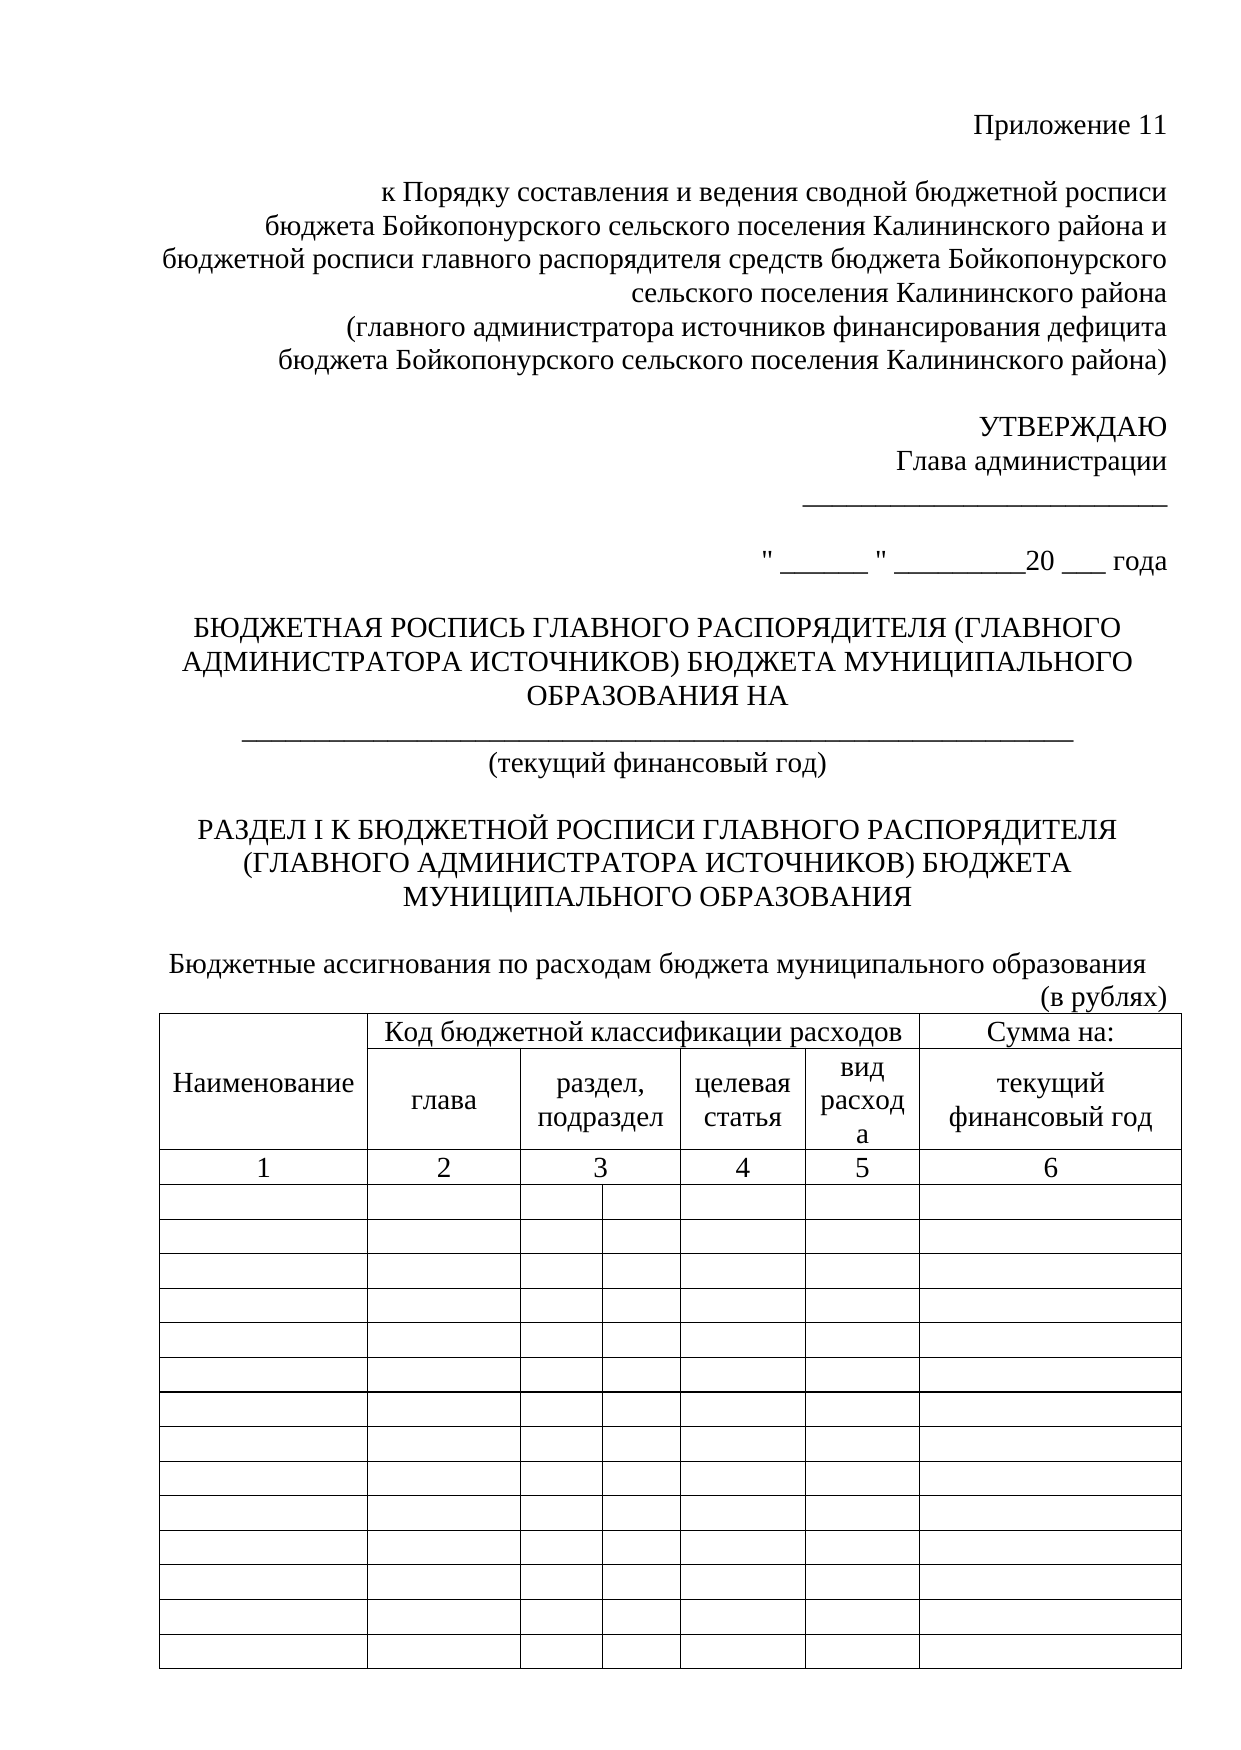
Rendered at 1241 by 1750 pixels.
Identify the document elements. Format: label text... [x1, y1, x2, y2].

table_cell [160, 1220, 367, 1253]
table_cell [160, 1496, 367, 1530]
table_cell [368, 1531, 520, 1564]
table_cell [603, 1427, 680, 1461]
table_cell [681, 1254, 805, 1288]
table_cell [681, 1462, 805, 1495]
table_cell [368, 1462, 520, 1495]
table_cell [603, 1289, 680, 1322]
text (в рублях) [148, 979, 1167, 1013]
table_cell [603, 1600, 680, 1633]
table_cell [521, 1427, 602, 1461]
table_cell [603, 1565, 680, 1599]
table_cell [160, 1565, 367, 1599]
table_cell [806, 1462, 919, 1495]
text Глава администрации [148, 443, 1167, 476]
table_cell [160, 1358, 367, 1391]
text бюджета Бойкопонурского сельского поселения Калининского района и бюджетной росписи главного распорядителя средств бюджета Бойкопонурского сельского поселения Калининского района [148, 208, 1167, 309]
table_cell [806, 1531, 919, 1564]
table_cell [521, 1496, 602, 1530]
table_cell [920, 1220, 1181, 1253]
table_cell [806, 1254, 919, 1288]
table_cell [920, 1393, 1181, 1426]
table_header Наименование [160, 1014, 367, 1149]
table_cell [368, 1220, 520, 1253]
table_cell 5 [806, 1150, 919, 1184]
table_cell [368, 1254, 520, 1288]
table_cell [521, 1531, 602, 1564]
table_cell [806, 1496, 919, 1530]
text РАЗДЕЛ I К БЮДЖЕТНОЙ РОСПИСИ ГЛАВНОГО РАСПОРЯДИТЕЛЯ (ГЛАВНОГО АДМИНИСТРАТОРА ИСТОЧНИКОВ) БЮДЖЕТА МУНИЦИПАЛЬНОГО ОБРАЗОВАНИЯ [148, 812, 1167, 912]
table_cell [368, 1635, 520, 1668]
table_cell [368, 1427, 520, 1461]
table_cell [603, 1531, 680, 1564]
table_cell [806, 1427, 919, 1461]
table_cell [806, 1358, 919, 1391]
table_cell [920, 1254, 1181, 1288]
table_cell вид расхода [806, 1049, 919, 1149]
table_cell [920, 1427, 1181, 1461]
text УТВЕРЖДАЮ [148, 409, 1167, 443]
table_cell [920, 1496, 1181, 1530]
table_cell [368, 1185, 520, 1218]
table_cell [368, 1393, 520, 1426]
table_cell [603, 1635, 680, 1668]
table_cell [160, 1254, 367, 1288]
table_cell [920, 1358, 1181, 1391]
table_cell [920, 1289, 1181, 1322]
table_cell [603, 1220, 680, 1253]
table_cell [521, 1220, 602, 1253]
table_cell текущий финансовый год [920, 1049, 1181, 1149]
table_cell [920, 1600, 1181, 1633]
table_cell [603, 1185, 680, 1218]
table_cell [160, 1185, 367, 1218]
text _________________________ [148, 476, 1167, 510]
text (главного администратора источников финансирования дефицита бюджета Бойкопонурского сельского поселения Калининского района) [148, 309, 1167, 376]
table_cell [368, 1565, 520, 1599]
text Бюджетные ассигнования по расходам бюджета муниципального образования [148, 946, 1167, 979]
table_cell [160, 1427, 367, 1461]
table_cell [160, 1393, 367, 1426]
table_cell [681, 1393, 805, 1426]
table_cell [681, 1358, 805, 1391]
table_cell [521, 1254, 602, 1288]
table_cell [160, 1289, 367, 1322]
table_cell [521, 1358, 602, 1391]
table_cell [920, 1531, 1181, 1564]
table_header Сумма на: [920, 1014, 1181, 1048]
table_cell [521, 1289, 602, 1322]
table_cell [521, 1393, 602, 1426]
table_cell [160, 1323, 367, 1357]
table_cell целевая статья [681, 1049, 805, 1149]
text (текущий финансовый год) [148, 745, 1167, 778]
table_cell [920, 1185, 1181, 1218]
table_cell [160, 1462, 367, 1495]
table_cell [603, 1323, 680, 1357]
table_cell [160, 1600, 367, 1633]
table_cell [806, 1220, 919, 1253]
text " ______ " _________20 ___ года [148, 543, 1167, 577]
text БЮДЖЕТНАЯ РОСПИСЬ ГЛАВНОГО РАСПОРЯДИТЕЛЯ (ГЛАВНОГО АДМИНИСТРАТОРА ИСТОЧНИКОВ) БЮДЖЕТА МУНИЦИПАЛЬНОГО ОБРАЗОВАНИЯ НА _________________________________________________________ [148, 611, 1167, 745]
table_cell [681, 1220, 805, 1253]
table_cell раздел, подраздел [521, 1049, 680, 1149]
table_cell [920, 1635, 1181, 1668]
table_cell [160, 1635, 367, 1668]
table_cell [603, 1462, 680, 1495]
table_cell [521, 1185, 602, 1218]
table_cell 6 [920, 1150, 1181, 1184]
table_cell [681, 1496, 805, 1530]
table_cell [603, 1393, 680, 1426]
table_header Код бюджетной классификации расходов [368, 1014, 919, 1048]
table_cell 1 [160, 1150, 367, 1184]
table_cell [806, 1289, 919, 1322]
table_cell [681, 1185, 805, 1218]
table_cell глава [368, 1049, 520, 1149]
table_cell [681, 1635, 805, 1668]
text Приложение 11 [148, 107, 1167, 141]
table_cell [521, 1565, 602, 1599]
table_cell [603, 1358, 680, 1391]
table_cell [806, 1565, 919, 1599]
table_cell [681, 1427, 805, 1461]
table_cell [681, 1289, 805, 1322]
table_cell [368, 1496, 520, 1530]
table_cell [368, 1600, 520, 1633]
table_cell [806, 1323, 919, 1357]
table_cell [603, 1496, 680, 1530]
table_cell 4 [681, 1150, 805, 1184]
table_cell [920, 1462, 1181, 1495]
table_cell [521, 1323, 602, 1357]
table_cell [806, 1635, 919, 1668]
table_cell [920, 1323, 1181, 1357]
table_cell [681, 1600, 805, 1633]
table_cell [920, 1565, 1181, 1599]
table_cell [521, 1635, 602, 1668]
table_cell [521, 1600, 602, 1633]
table_cell [160, 1531, 367, 1564]
table_cell 2 [368, 1150, 520, 1184]
table_cell 3 [521, 1150, 680, 1184]
table_cell [368, 1323, 520, 1357]
table_cell [368, 1289, 520, 1322]
text к Порядку составления и ведения сводной бюджетной росписи [148, 174, 1167, 208]
table_cell [806, 1393, 919, 1426]
table_cell [681, 1531, 805, 1564]
table_cell [681, 1323, 805, 1357]
table_cell [806, 1600, 919, 1633]
table_cell [368, 1358, 520, 1391]
table_cell [521, 1462, 602, 1495]
table_cell [806, 1185, 919, 1218]
table_cell [603, 1254, 680, 1288]
table_cell [681, 1565, 805, 1599]
